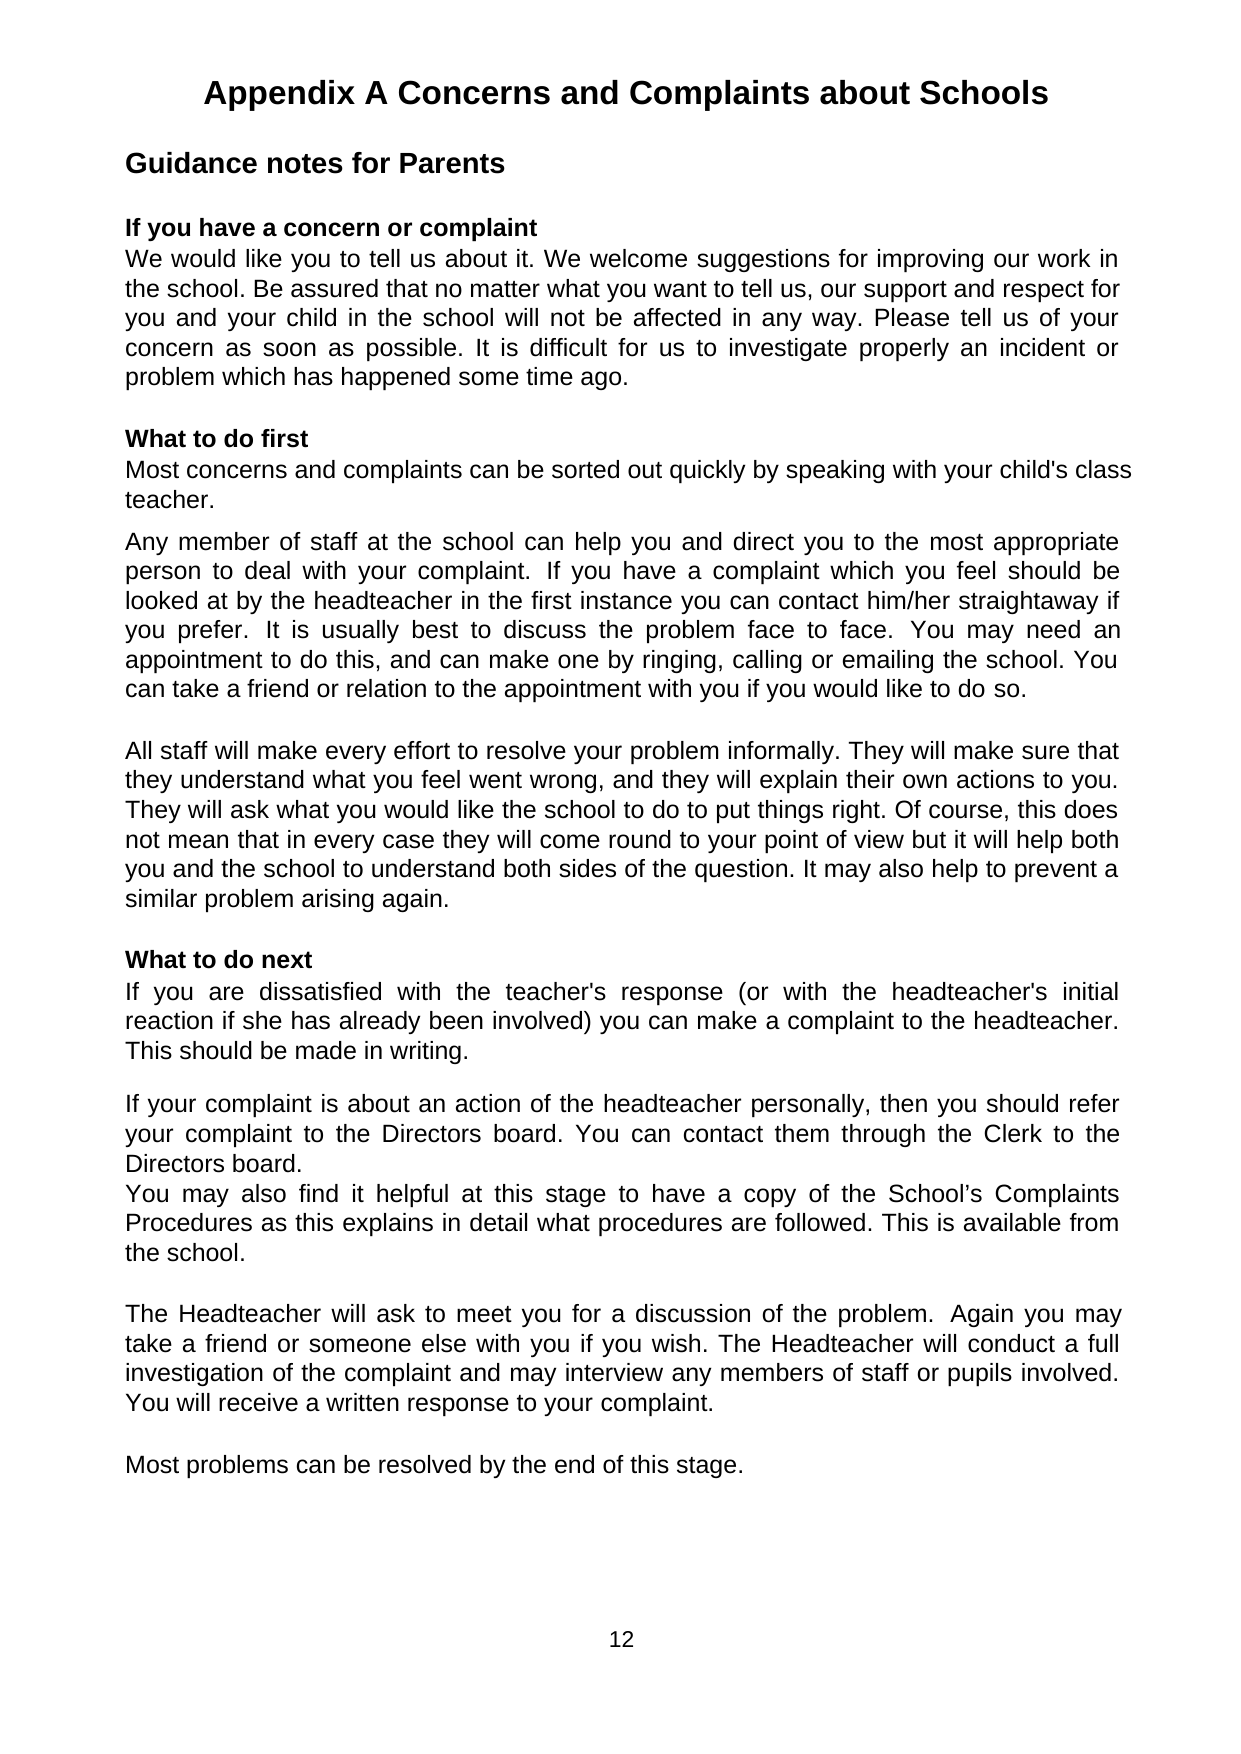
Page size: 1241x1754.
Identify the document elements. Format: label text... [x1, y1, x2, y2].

subtitle Guidance notes for Parents [125, 146, 1178, 179]
text Any member of staff at the school can help you and direct you to the most appropriate person to deal with your complaint. If you have a complaint which you feel should be looked at by the headteacher in the first instance you can contact him/her straightaway if you prefer. It is usually best to discuss the problem face to face. You may need an appointment to do this, and can make one by ringing, calling or emailing the school. You can take a friend or relation to the appointment with you if you would like to do so. [125, 526, 1121, 703]
text Most concerns and complaints can be sorted out quickly by speaking with your child's class teacher. [125, 455, 1178, 514]
text You may also find it helpful at this stage to have a copy of the School’s Complaints Procedures as this explains in detail what procedures are followed. This is available from the school. [125, 1179, 1122, 1267]
subtitle Appendix A Concerns and Complaints about Schools [75, 73, 1178, 112]
text We would like you to tell us about it. We welcome suggestions for improving our work in the school. Be assured that no matter what you want to tell us, our support and respect for you and your child in the school will not be affected in any way. Please tell us of your concern as soon as possible. It is difficult for us to investigate properly an incident or problem which has happened some time ago. [125, 244, 1122, 391]
text All staff will make every effort to resolve your problem informally. They will make sure that they understand what you feel went wrong, and they will explain their own actions to you. They will ask what you would like the school to do to put things right. Of course, this does not mean that in every case they will come round to your point of view but it will help both you and the school to understand both sides of the question. It may also help to prevent a similar problem arising again. [125, 736, 1121, 913]
subtitle What to do next [125, 945, 1178, 974]
subtitle What to do first [125, 424, 1178, 452]
subtitle If you have a concern or complaint [125, 213, 1178, 242]
text If your complaint is about an action of the headteacher personally, then you should refer your complaint to the Directors board. You can contact them through the Clerk to the Directors board. [125, 1089, 1122, 1177]
text Most problems can be resolved by the end of this stage. [125, 1450, 1178, 1478]
text If you are dissatisfied with the teacher's response (or with the headteacher's initial reaction if she has already been involved) you can make a complaint to the headteacher. This should be made in writing. [125, 976, 1121, 1064]
text The Headteacher will ask to meet you for a discussion of the problem. Again you may take a friend or someone else with you if you wish. The Headteacher will conduct a full investigation of the complaint and may interview any members of staff or pupils involved. You will receive a written response to your complaint. [125, 1299, 1122, 1417]
